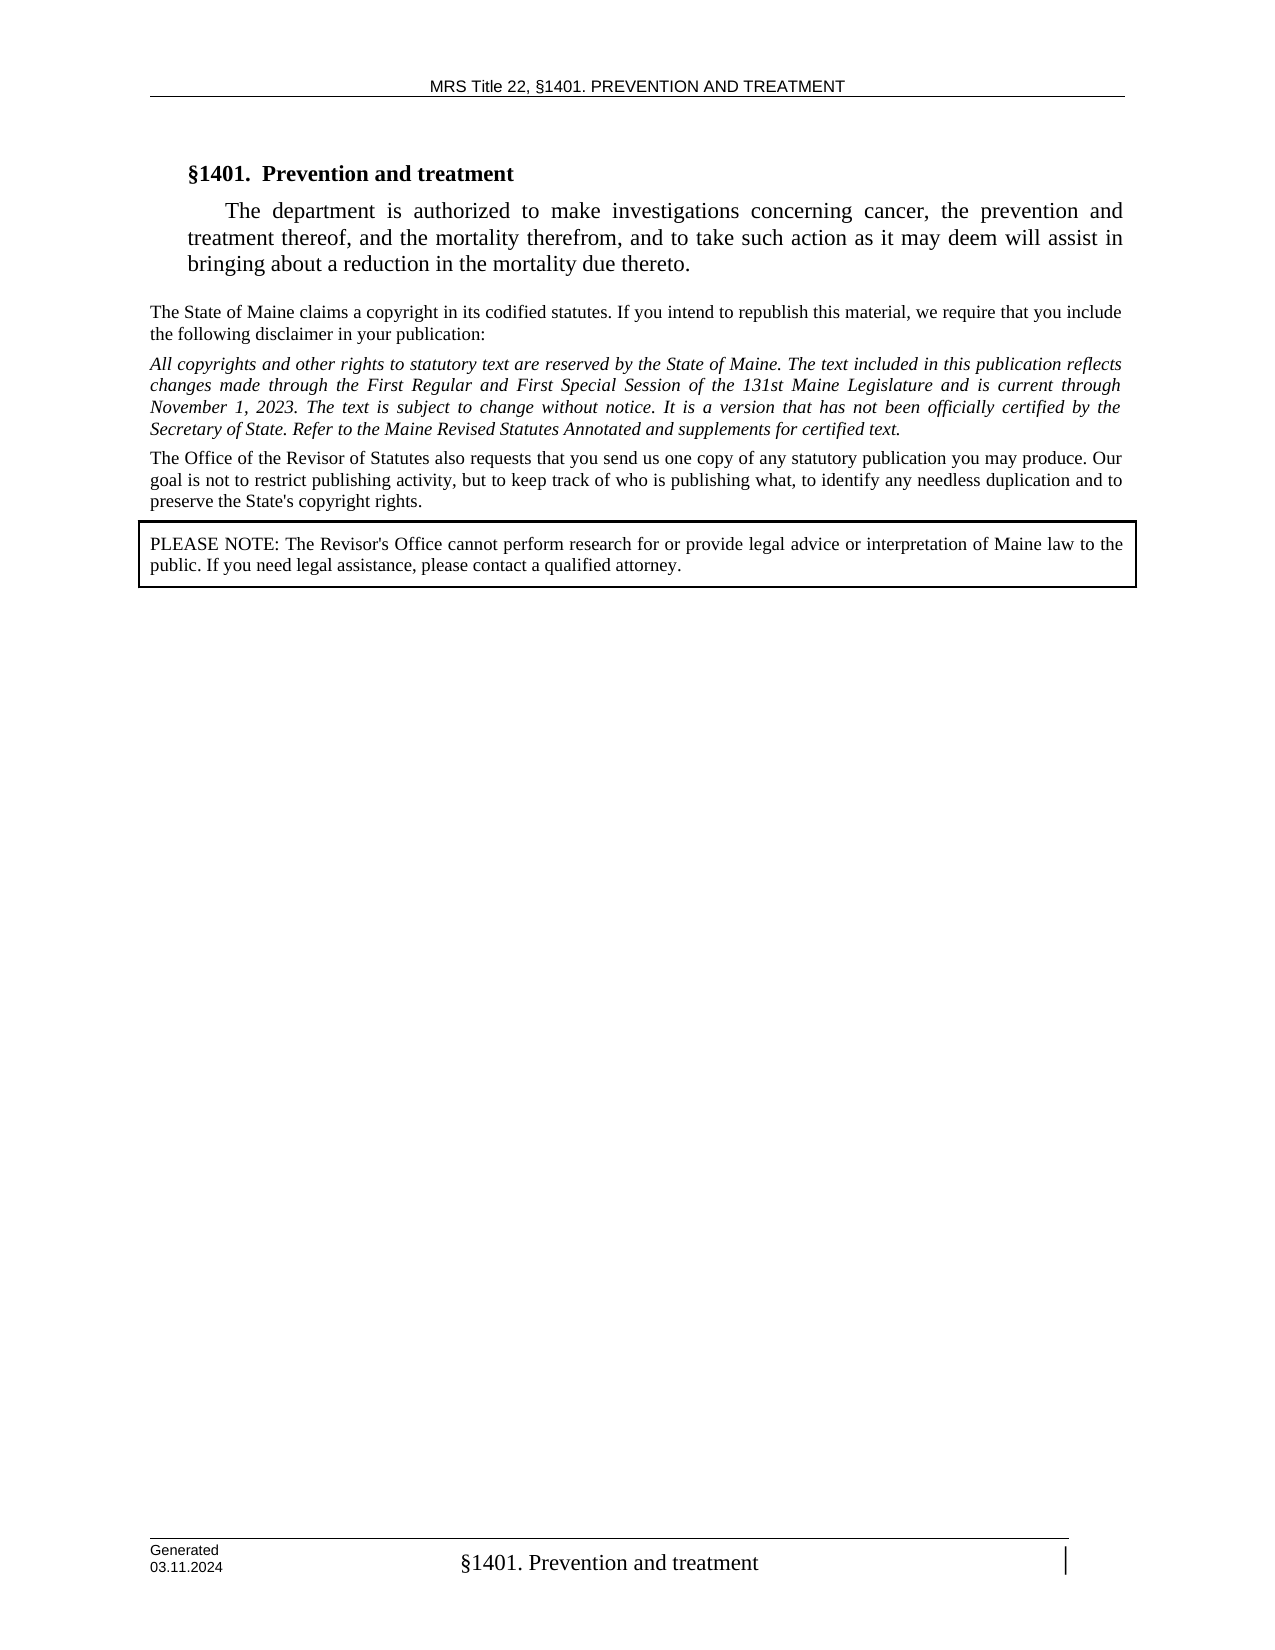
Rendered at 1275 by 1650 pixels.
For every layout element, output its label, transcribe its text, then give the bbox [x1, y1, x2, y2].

text The State of Maine claims a copyright in its codified statutes. If you intend to republish this material, we require that you include the following disclaimer in your publication: [150, 301, 1125, 344]
text The Office of the Revisor of Statutes also requests that you send us one copy of any statutory publication you may produce. Our goal is not to restrict publishing activity, but to keep track of who is publishing what, to identify any needless duplication and to preserve the State's copyright rights. [150, 447, 1125, 512]
text The department is authorized to make investigations concerning cancer, the prevention and treatment thereof, and the mortality therefrom, and to take such action as it may deem will assist in bringing about a reduction in the mortality due thereto. [187, 197, 1125, 276]
text §1401. Prevention and treatment [187, 160, 1125, 187]
text All copyrights and other rights to statutory text are reserved by the State of Maine. The text included in this publication reflects changes made through the First Regular and First Special Session of the 131st Maine Legislature and is current through November 1, 2023 . The text is subject to change without notice. It is a version that has not been officially certified by the Secretary of State. Refer to the Maine Revised Statutes Annotated and supplements for certified text. [150, 353, 1125, 439]
text PLEASE NOTE: The Revisor's Office cannot perform research for or provide legal advice or interpretation of Maine law to the public. If you need legal assistance, please contact a qualified attorney. [140, 523, 1135, 586]
